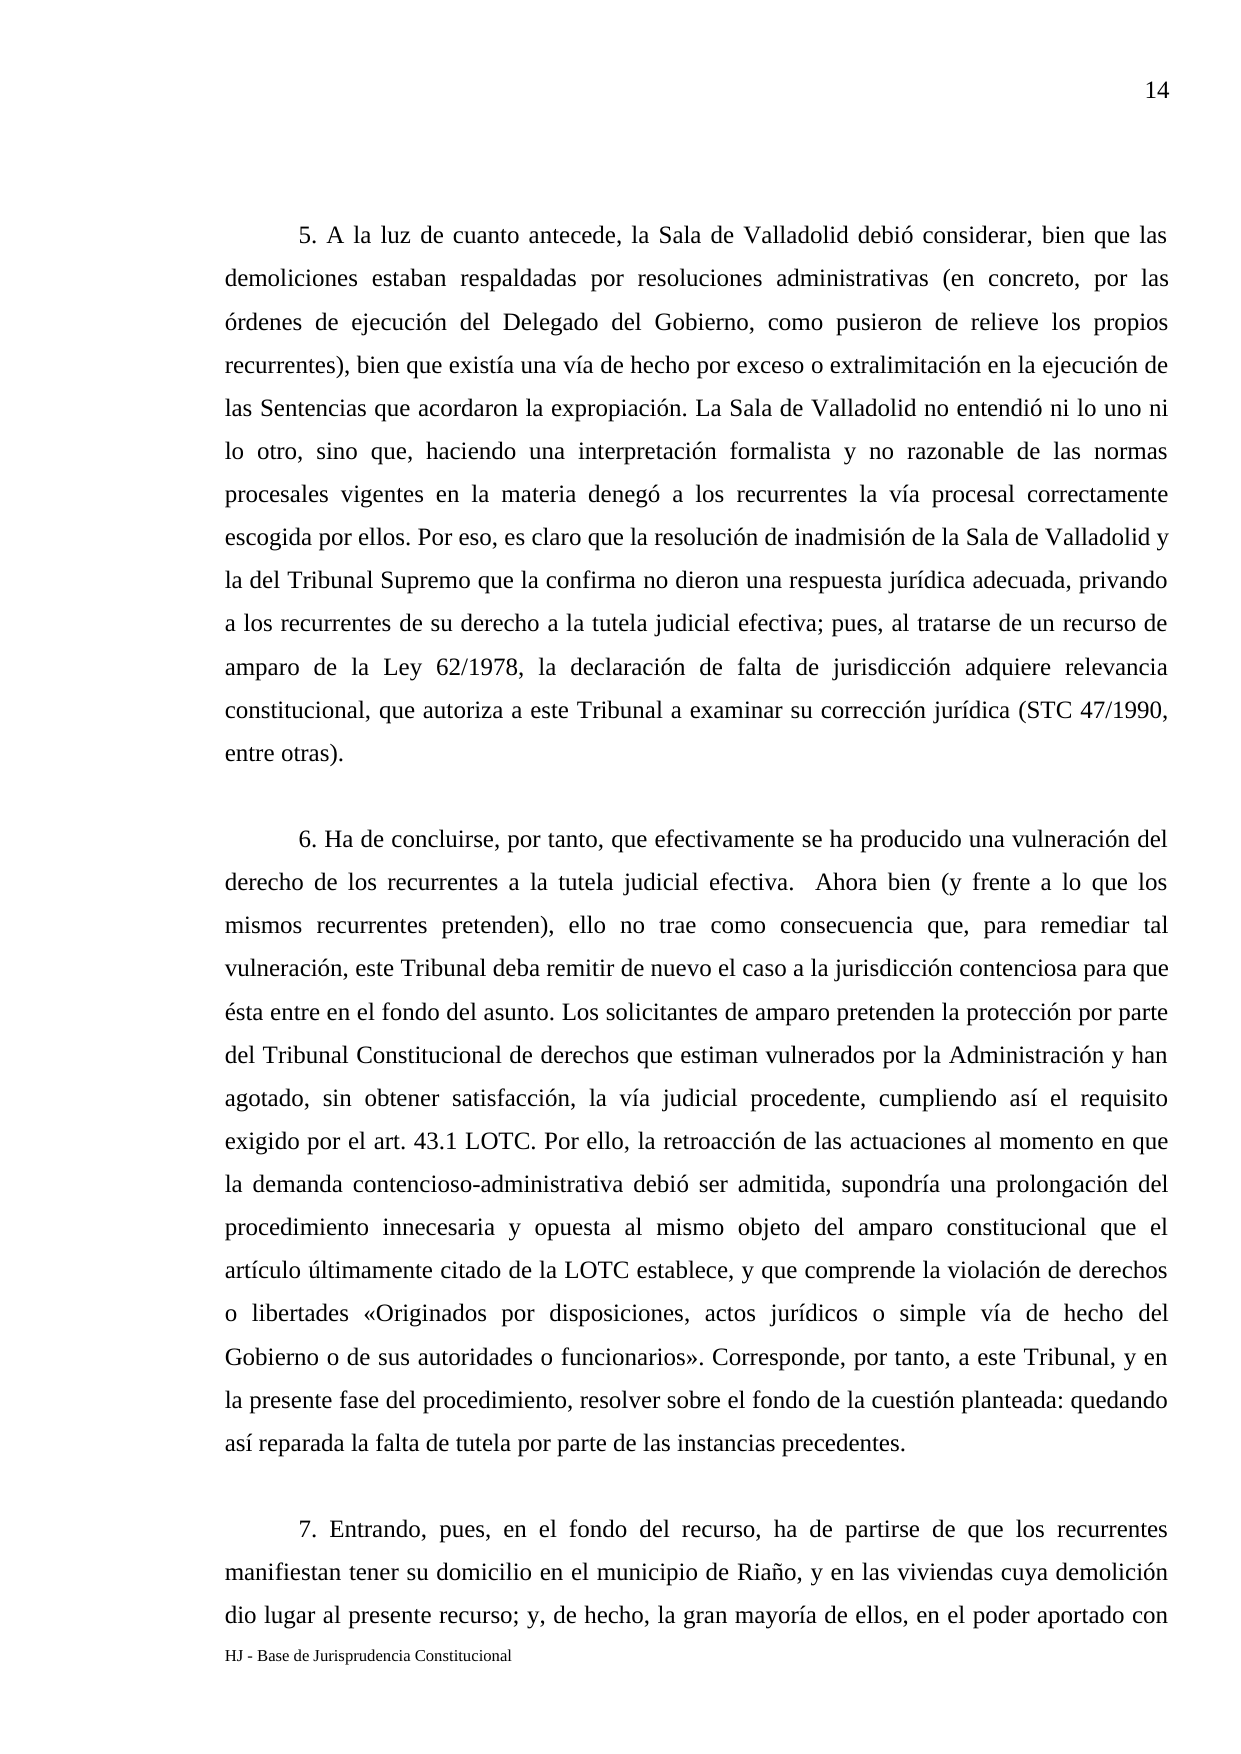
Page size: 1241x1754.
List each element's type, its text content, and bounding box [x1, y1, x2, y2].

text 6. Ha de concluirse, por tanto, que efectivamente se ha producido una vulneración del derecho de los recurrentes a la tutela judicial efectiva. Ahora bien (y frente a lo que los mismos recurrentes pretenden), ello no trae como consecuencia que, para remediar tal vulneración, este Tribunal deba remitir de nuevo el caso a la jurisdicción contenciosa para que ésta entre en el fondo del asunto. Los solicitantes de amparo pretenden la protección por parte del Tribunal Constitucional de derechos que estiman vulnerados por la Administración y han agotado, sin obtener satisfacción, la vía judicial procedente, cumpliendo así el requisito exigido por el art. 43.1 LOTC. Por ello, la retroacción de las actuaciones al momento en que la demanda contencioso-administrativa debió ser admitida, supondría una prolongación del procedimiento innecesaria y opuesta al mismo objeto del amparo constitucional que el artículo últimamente citado de la LOTC establece, y que comprende la violación de derechos o libertades «Originados por disposiciones, actos jurídicos o simple vía de hecho del Gobierno o de sus autoridades o funcionarios». Corresponde, por tanto, a este Tribunal, y en la presente fase del procedimiento, resolver sobre el fondo de la cuestión planteada: quedando así reparada la falta de tutela por parte de las instancias precedentes. [224, 824, 1169, 1457]
text 5. A la luz de cuanto antecede, la Sala de Valladolid debió considerar, bien que las demoliciones estaban respaldadas por resoluciones administrativas (en concreto, por las órdenes de ejecución del Delegado del Gobierno, como pusieron de relieve los propios recurrentes), bien que existía una vía de hecho por exceso o extralimitación en la ejecución de las Sentencias que acordaron la expropiación. La Sala de Valladolid no entendió ni lo uno ni lo otro, sino que, haciendo una interpretación formalista y no razonable de las normas procesales vigentes en la materia denegó a los recurrentes la vía procesal correctamente escogida por ellos. Por eso, es claro que la resolución de inadmisión de la Sala de Valladolid y la del Tribunal Supremo que la confirma no dieron una respuesta jurídica adecuada, privando a los recurrentes de su derecho a la tutela judicial efectiva; pues, al tratarse de un recurso de amparo de la Ley 62/1978, la declaración de falta de jurisdicción adquiere relevancia constitucional, que autoriza a este Tribunal a examinar su corrección jurídica (STC 47/1990, entre otras). [224, 220, 1169, 767]
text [224, 1514, 1169, 1629]
